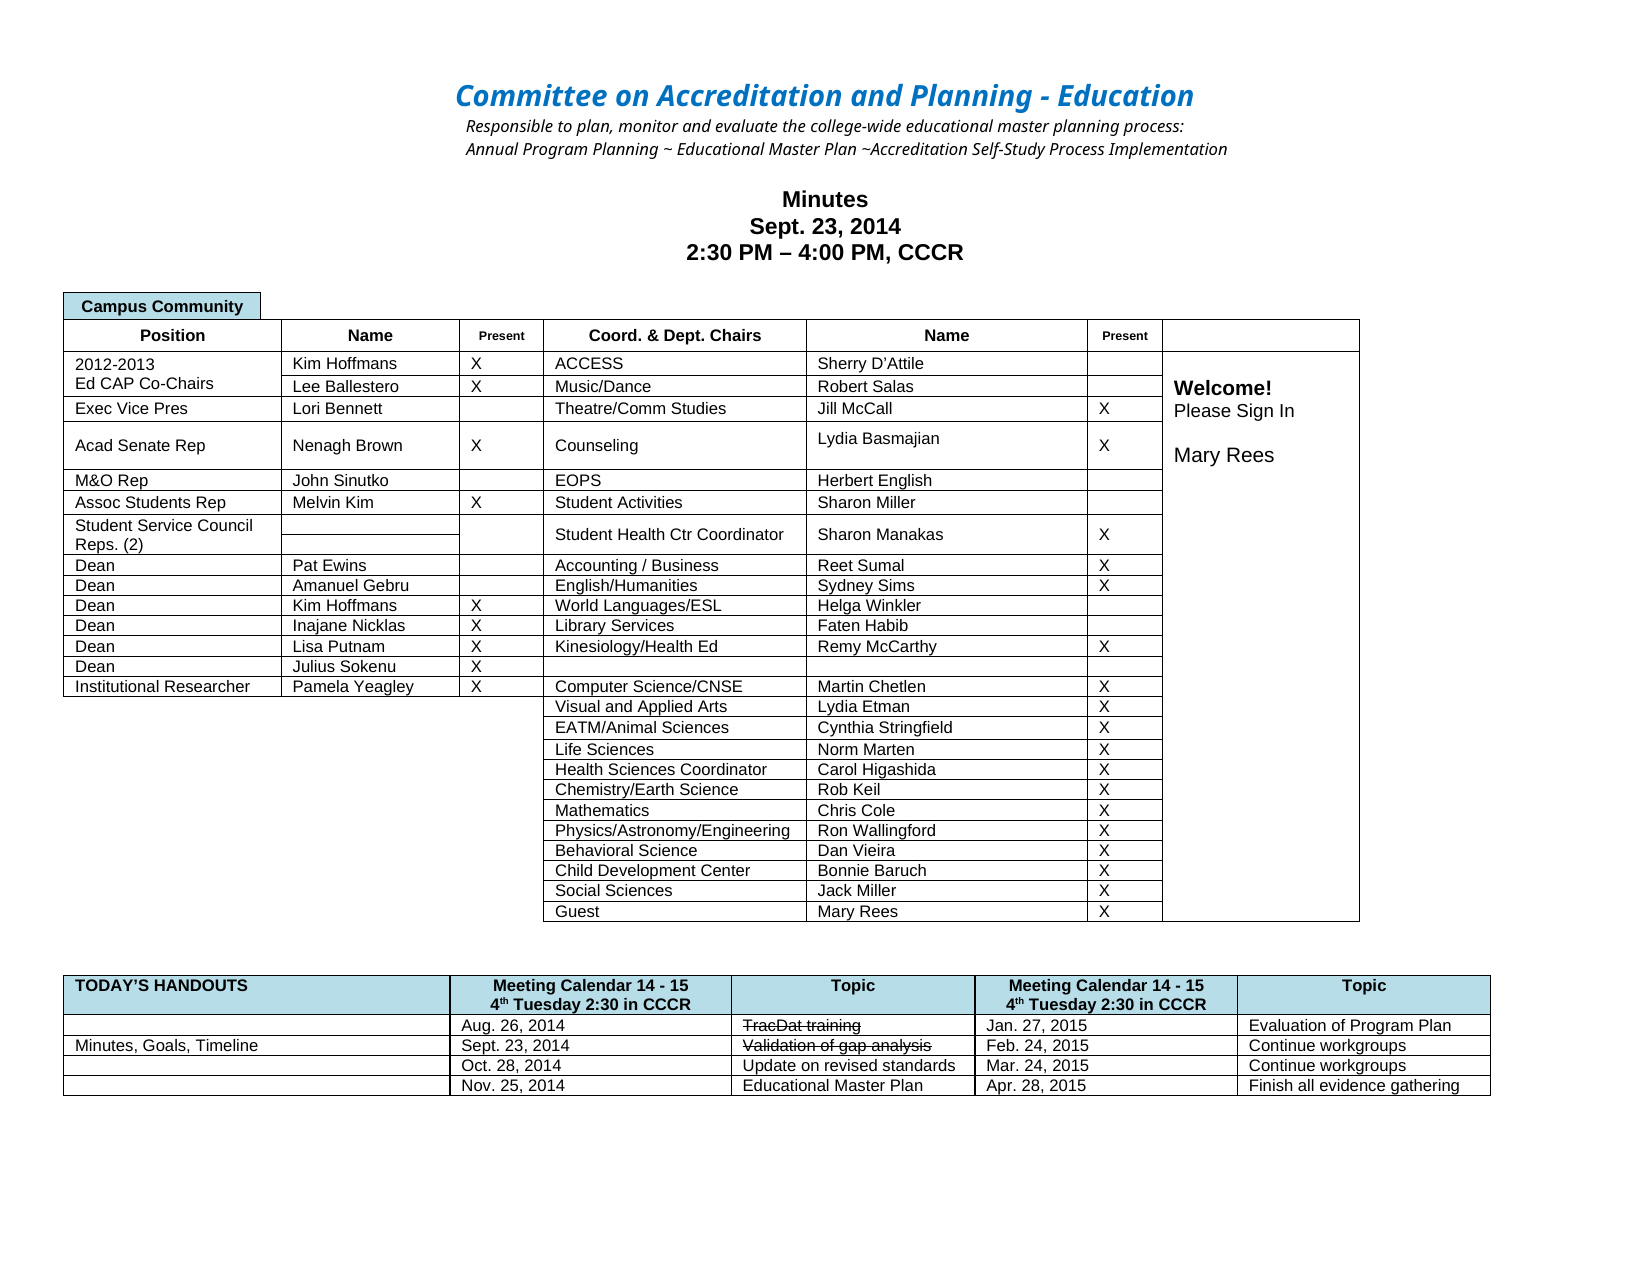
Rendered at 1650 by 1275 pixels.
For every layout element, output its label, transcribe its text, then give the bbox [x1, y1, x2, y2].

table_cell X [460, 596, 543, 615]
table_cell Kim Hoffmans [282, 596, 459, 615]
table_cell Institutional Researcher [64, 677, 281, 696]
table_cell Reet Sumal [807, 555, 1087, 574]
table_cell Sydney Sims [807, 576, 1087, 595]
table_cell Jill McCall [807, 397, 1087, 421]
table_cell Life Sciences [544, 740, 806, 759]
table_cell Rob Keil [807, 780, 1087, 799]
table_cell Dean [64, 616, 281, 635]
table_cell Finish all evidence gathering [1238, 1076, 1490, 1095]
table_cell X [1088, 576, 1162, 595]
table_cell Student Health Ctr Coordinator [544, 515, 806, 554]
table_cell [282, 515, 459, 534]
table_cell Lisa Putnam [282, 636, 459, 656]
table_cell Child Development Center [544, 861, 806, 880]
text Sept. 23, 2014 [75, 213, 1575, 239]
table_cell Oct. 28, 2014 [451, 1056, 731, 1075]
table_cell X [1088, 902, 1162, 921]
table_cell TracDat training [732, 1015, 974, 1034]
text 2:30 PM – 4:00 PM, CCCR [75, 239, 1575, 266]
table_cell [544, 657, 806, 676]
table_cell Faten Habib [807, 616, 1087, 635]
table_cell Sherry D’Attile [807, 352, 1087, 375]
table_cell Mary Rees [807, 902, 1087, 921]
table_cell Bonnie Baruch [807, 861, 1087, 880]
table_cell [282, 535, 459, 554]
table_cell Sharon Miller [807, 491, 1087, 514]
table_cell X [1088, 841, 1162, 860]
table_cell [64, 1015, 449, 1034]
table_cell Nov. 25, 2014 [451, 1076, 731, 1095]
table_cell X [1088, 800, 1162, 819]
table_cell Dean [64, 555, 281, 574]
table_cell Sept. 23, 2014 [451, 1036, 731, 1055]
table_cell Martin Chetlen [807, 677, 1087, 696]
table_cell Evaluation of Program Plan [1238, 1015, 1490, 1034]
table_header Campus Community [64, 293, 260, 319]
table_cell Amanuel Gebru [282, 576, 459, 595]
table_cell Dean [64, 576, 281, 595]
table_cell Melvin Kim [282, 491, 459, 514]
table_cell 2012-2013 Ed CAP Co-Chairs [64, 352, 281, 396]
table_cell Jack Miller [807, 881, 1087, 901]
table_cell [460, 555, 543, 574]
table_cell Continue workgroups [1238, 1036, 1490, 1055]
table_cell Welcome! Please Sign In Mary Rees [1163, 352, 1359, 921]
table_cell X [460, 422, 543, 469]
table_cell X [1088, 780, 1162, 799]
table_cell [1163, 320, 1359, 351]
table_cell EOPS [544, 470, 806, 489]
table_cell [1088, 616, 1162, 635]
table_cell [1088, 376, 1162, 396]
table_cell Lee Ballestero [282, 376, 459, 396]
table_cell Dean [64, 636, 281, 656]
table_cell Social Sciences [544, 881, 806, 901]
table_cell Julius Sokenu [282, 657, 459, 676]
table_cell [460, 470, 543, 489]
table_cell X [1088, 740, 1162, 759]
table_cell Acad Senate Rep [64, 422, 281, 469]
table_cell Present [460, 320, 543, 351]
table_cell Physics/Astronomy/Engineering [544, 821, 806, 840]
table_cell X [1088, 717, 1162, 739]
table_cell Guest [544, 902, 806, 921]
table_cell X [1088, 821, 1162, 840]
text Minutes [75, 186, 1575, 213]
table_cell Aug. 26, 2014 [451, 1015, 731, 1034]
table_cell Library Services [544, 616, 806, 635]
table_cell [1088, 470, 1162, 489]
table_cell Feb. 24, 2015 [976, 1036, 1237, 1055]
table_cell Educational Master Plan [732, 1076, 974, 1095]
table_cell Lydia BasmajianLydia Basmajian Lydia Basmajian [807, 422, 1087, 469]
table_header Meeting Calendar 14 - 15 4th Tuesday 2:30 in CCCR [976, 976, 1237, 1014]
table_cell X [1088, 760, 1162, 779]
table_cell Counseling [544, 422, 806, 469]
table_cell [1088, 657, 1162, 676]
table_cell Chemistry/Earth Science [544, 780, 806, 799]
table_cell Student Service Council Reps. (2) [64, 515, 281, 554]
table_cell X [1088, 397, 1162, 421]
table_cell Assoc Students Rep [64, 491, 281, 514]
table_cell Lori Bennett [282, 397, 459, 421]
table_cell X [1088, 881, 1162, 901]
table_cell Helga Winkler [807, 596, 1087, 615]
table_cell [1088, 596, 1162, 615]
table_cell Cynthia Stringfield [807, 717, 1087, 739]
table_header TODAY’S HANDOUTS [64, 976, 449, 1014]
table_cell [807, 657, 1087, 676]
table_cell Music/Dance [544, 376, 806, 396]
table_cell Theatre/Comm Studies [544, 397, 806, 421]
table_cell Lydia Etman [807, 697, 1087, 716]
table_cell X [1088, 422, 1162, 469]
table_cell Sharon Manakas [807, 515, 1087, 554]
table_cell EATM/Animal Sciences [544, 717, 806, 739]
table_cell X [1088, 555, 1162, 574]
table_cell Dean [64, 596, 281, 615]
table_cell Name [282, 320, 459, 351]
table_cell X [460, 657, 543, 676]
table_cell Dan Vieira [807, 841, 1087, 860]
table_cell [64, 697, 543, 921]
table_cell Robert Salas [807, 376, 1087, 396]
table_cell Validation of gap analysis [732, 1036, 974, 1055]
table_cell [1088, 491, 1162, 514]
table_cell Continue workgroups [1238, 1056, 1490, 1075]
table_cell Student Activities [544, 491, 806, 514]
table_cell English/Humanities [544, 576, 806, 595]
table_cell Nenagh Brown [282, 422, 459, 469]
table_cell Ron Wallingford [807, 821, 1087, 840]
table_cell [460, 576, 543, 595]
table_cell Kim Hoffmans [282, 352, 459, 375]
table_cell Visual and Applied Arts [544, 697, 806, 716]
table_cell X [1088, 697, 1162, 716]
table_cell ACCESS [544, 352, 806, 375]
text Responsible to plan, monitor and evaluate the college-wide educational master planning process: [75, 115, 1575, 137]
table_cell X [460, 491, 543, 514]
table_cell Kinesiology/Health Ed [544, 636, 806, 656]
text Committee on Accreditation and Planning - Education [75, 75, 1575, 115]
table_cell Update on revised standards [732, 1056, 974, 1075]
table_cell [64, 1076, 449, 1095]
table_cell Coord. & Dept. Chairs [544, 320, 806, 351]
table_cell X [460, 636, 543, 656]
table_cell Position [64, 320, 281, 351]
table_cell Pat Ewins [282, 555, 459, 574]
table_header Meeting Calendar 14 - 15 4th Tuesday 2:30 in CCCR [451, 976, 731, 1014]
table_cell X [1088, 677, 1162, 696]
text Annual Program Planning ~ Educational Master Plan ~Accreditation Self-Study Process Implementation [119, 137, 1575, 160]
table_cell Mathematics [544, 800, 806, 819]
table_cell M&O Rep [64, 470, 281, 489]
table_cell Herbert English [807, 470, 1087, 489]
table_cell Carol Higashida [807, 760, 1087, 779]
table_cell Behavioral Science [544, 841, 806, 860]
table_cell [1088, 352, 1162, 375]
table_cell World Languages/ESL [544, 596, 806, 615]
table_cell X [1088, 636, 1162, 656]
table_cell Accounting / Business [544, 555, 806, 574]
table_cell X [460, 616, 543, 635]
table_cell Jan. 27, 2015 [976, 1015, 1237, 1034]
table_cell Apr. 28, 2015 [976, 1076, 1237, 1095]
table_cell X [1088, 861, 1162, 880]
table_cell Norm Marten [807, 740, 1087, 759]
table_cell X [460, 677, 543, 696]
table_cell Mar. 24, 2015 [976, 1056, 1237, 1075]
table_cell John Sinutko [282, 470, 459, 489]
table_cell Name [807, 320, 1087, 351]
table_header Topic [1238, 976, 1490, 1014]
table_cell [460, 515, 543, 554]
table_cell Chris Cole [807, 800, 1087, 819]
table_header Topic [732, 976, 974, 1014]
table_cell X [1088, 515, 1162, 554]
table_cell Dean [64, 657, 281, 676]
table_cell Present [1088, 320, 1162, 351]
table_cell Computer Science/CNSE [544, 677, 806, 696]
table_cell [460, 397, 543, 421]
table_cell Inajane Nicklas [282, 616, 459, 635]
table_cell Exec Vice Pres [64, 397, 281, 421]
table_cell X [460, 352, 543, 375]
table_cell Remy McCarthy [807, 636, 1087, 656]
table_cell [64, 1056, 449, 1075]
table_cell Minutes, Goals, Timeline [64, 1036, 449, 1055]
table_cell Pamela Yeagley [282, 677, 459, 696]
table_cell X [460, 376, 543, 396]
table_cell Health Sciences Coordinator [544, 760, 806, 779]
